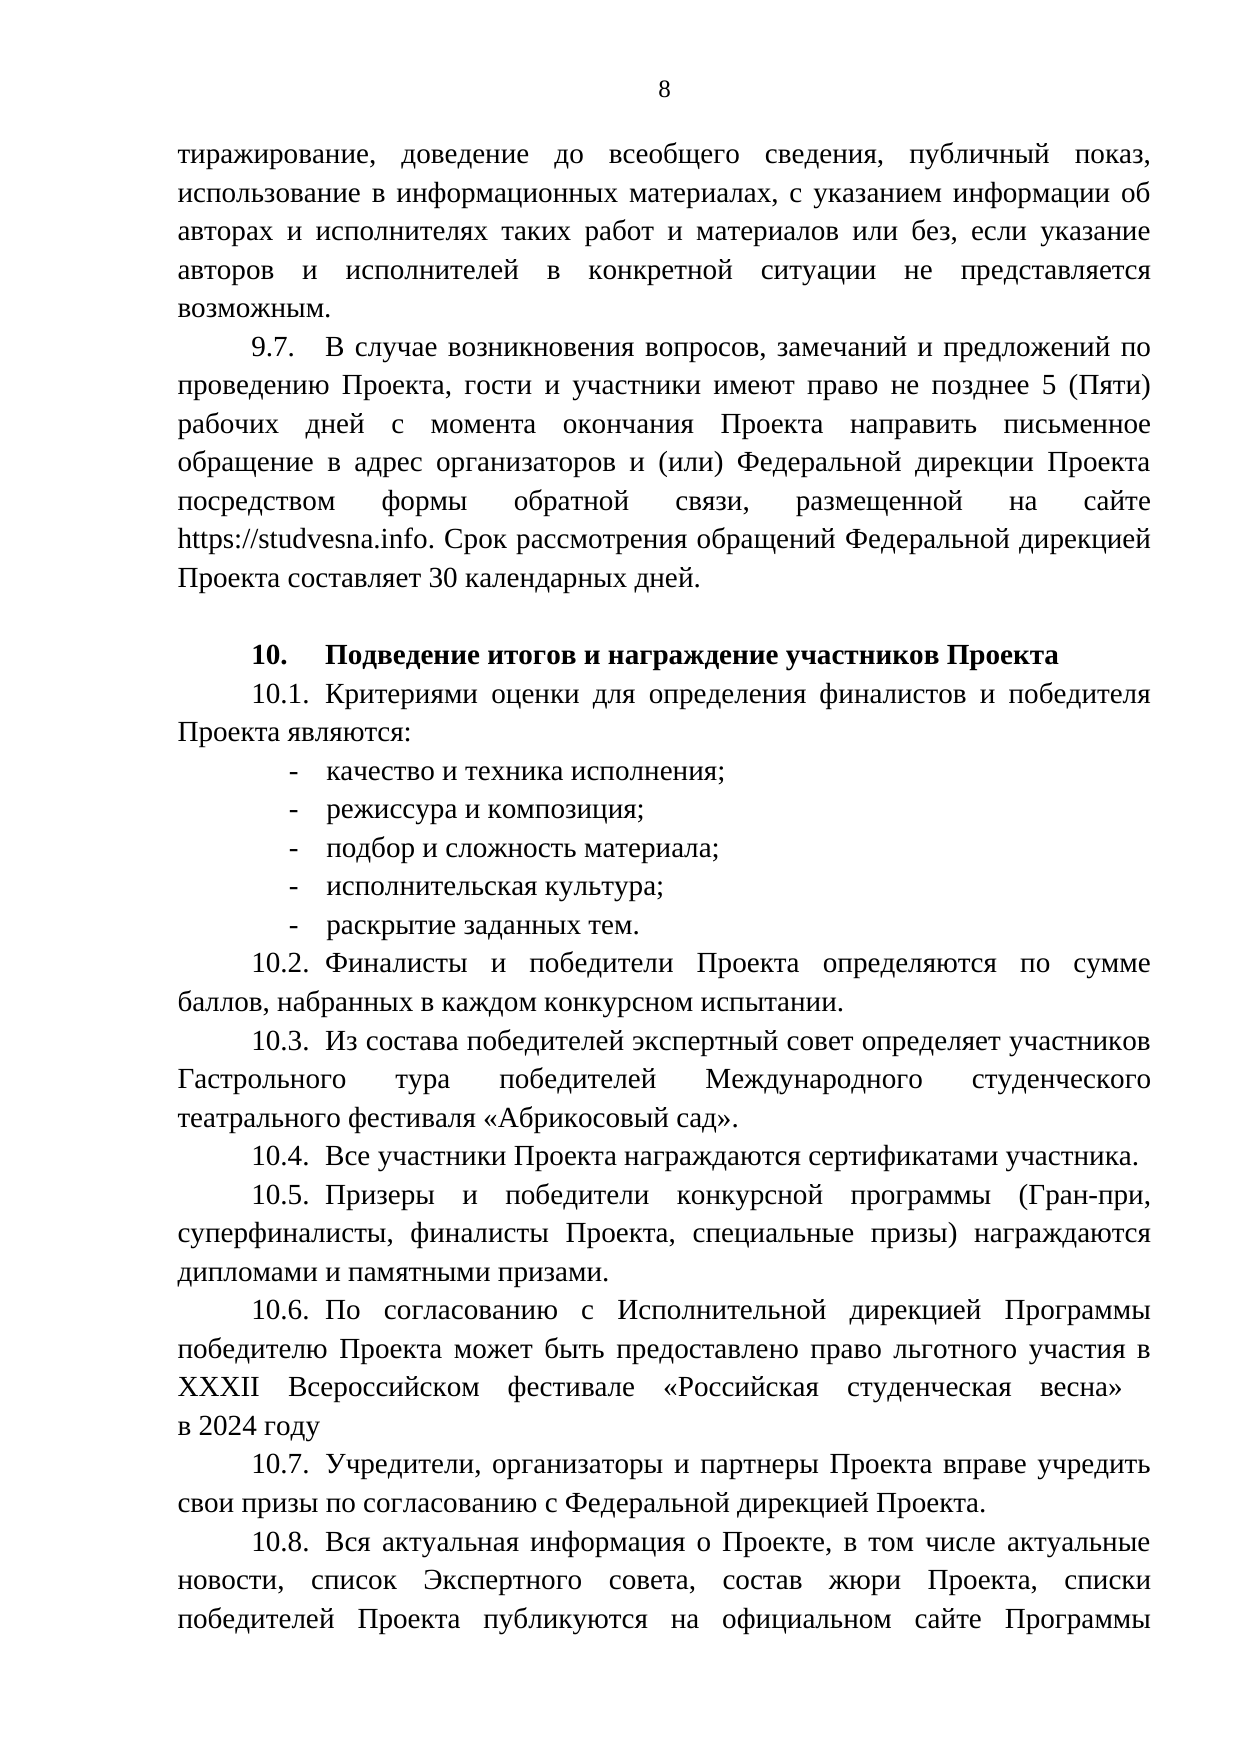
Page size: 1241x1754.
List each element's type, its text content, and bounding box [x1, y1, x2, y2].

list Финалисты и победители Проекта определяются по сумме баллов, набранных в каждом конкурсном испытании. [177, 946, 1152, 1018]
list По согласованию с Исполнительной дирекцией Программы победителю Проекта может быть предоставлено право льготного участия в XXXII Всероссийском фестивале «Российская студенческая весна» в 2024 году [177, 1292, 1152, 1442]
list исполнительская культура; [288, 868, 1152, 902]
list раскрытие заданных тем. [288, 907, 1152, 941]
list Критериями оценки для определения финалистов и победителя Проекта являются: [177, 676, 1152, 748]
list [177, 1524, 1152, 1634]
list В случае возникновения вопросов, замечаний и предложений по проведению Проекта, гости и участники имеют право не позднее 5 (Пяти) рабочих дней с момента окончания Проекта направить письменное обращение в адрес организаторов и (или) Федеральной дирекции Проекта посредством формы обратной связи, размещенной на сайте https://studvesna.info. Срок рассмотрения обращений Федеральной дирекцией Проекта составляет 30 календарных дней. [177, 329, 1152, 594]
list режиссура и композиция; [288, 791, 1152, 825]
list Учредители, организаторы и партнеры Проекта вправе учредить свои призы по согласованию с Федеральной дирекцией Проекта. [177, 1447, 1152, 1519]
list Подведение итогов и награждение участников Проекта [177, 637, 1152, 671]
list Все участники Проекта награждаются сертификатами участника. [177, 1138, 1152, 1172]
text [177, 136, 1152, 324]
list качество и техника исполнения; [288, 753, 1152, 786]
list подбор и сложность материала; [288, 830, 1152, 863]
list Из состава победителей экспертный совет определяет участников Гастрольного тура победителей Международного студенческого театрального фестиваля «Абрикосовый сад». [177, 1023, 1152, 1133]
list Призеры и победители конкурсной программы (Гран-при, суперфиналисты, финалисты Проекта, специальные призы) награждаются дипломами и памятными призами. [177, 1177, 1152, 1287]
